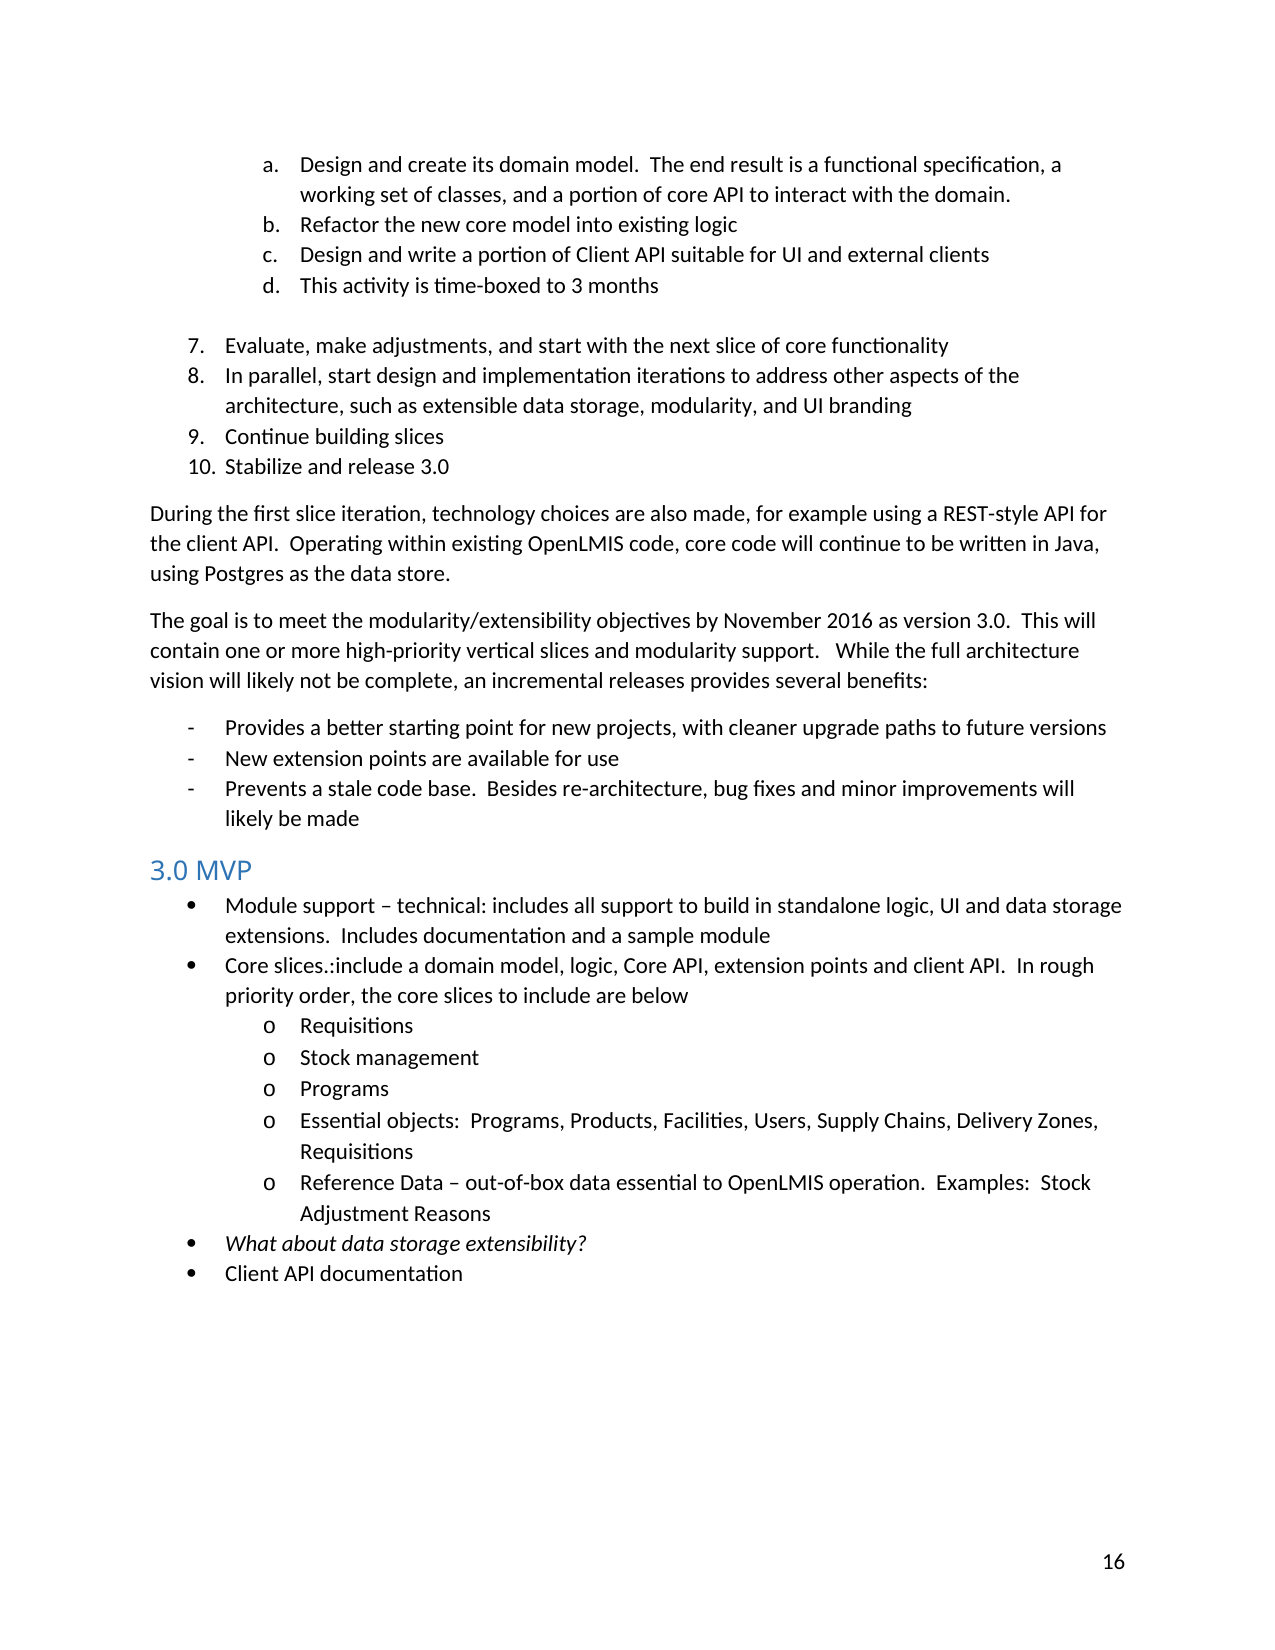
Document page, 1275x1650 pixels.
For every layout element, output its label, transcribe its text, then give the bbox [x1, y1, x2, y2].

list Design and write a portion of Client API suitable for UI and external clients [262, 241, 1125, 269]
list Module support – technical: includes all support to build in standalone logic, UI and data storage extensions. Includes documentation and a sample module [187, 891, 1125, 949]
list Provides a better starting point for new projects, with cleaner upgrade paths to future versions [187, 713, 1125, 742]
list Core slices.:include a domain model, logic, Core API, extension points and client API. In rough priority order, the core slices to include are below [187, 951, 1125, 1009]
subtitle 3.0 MVP [150, 851, 1125, 888]
list Essential objects: Programs, Products, Facilities, Users, Supply Chains, Delivery Zones, Requisitions [262, 1106, 1125, 1165]
list What about data storage extensibility? [187, 1229, 1125, 1257]
list This activity is time-boxed to 3 months [262, 271, 1125, 299]
list Continue building slices [187, 422, 1125, 450]
list Requisitions [262, 1012, 1125, 1041]
list Client API documentation [187, 1259, 1125, 1287]
list Evaluate, make adjustments, and start with the next slice of core functionality [187, 331, 1125, 359]
list New extension points are available for use [187, 744, 1125, 772]
list Design and create its domain model. The end result is a functional specification, a working set of classes, and a portion of core API to interact with the domain. [262, 150, 1125, 208]
list Reference Data – out-of-box data essential to OpenLMIS operation. Examples: Stock Adjustment Reasons [262, 1168, 1125, 1227]
list In parallel, start design and implementation iterations to address other aspects of the architecture, such as extensible data storage, modularity, and UI branding [187, 361, 1125, 420]
list Stabilize and release 3.0 [187, 452, 1125, 480]
list Stock management [262, 1043, 1125, 1072]
text During the first slice iteration, technology choices are also made, for example using a REST-style API for the client API. Operating within existing OpenLMIS code, core code will continue to be written in Java, using Postgres as the data store. [150, 499, 1125, 587]
list Prevents a stale code base. Besides re-architecture, bug fixes and minor improvements will likely be made [187, 774, 1125, 832]
list Programs [262, 1074, 1125, 1104]
text The goal is to meet the modularity/extensibility objectives by November 2016 as version 3.0. This will contain one or more high-priority vertical slices and modularity support. While the full architecture vision will likely not be complete, an incremental releases provides several benefits: [150, 606, 1125, 695]
list Refactor the new core model into existing logic [262, 210, 1125, 238]
